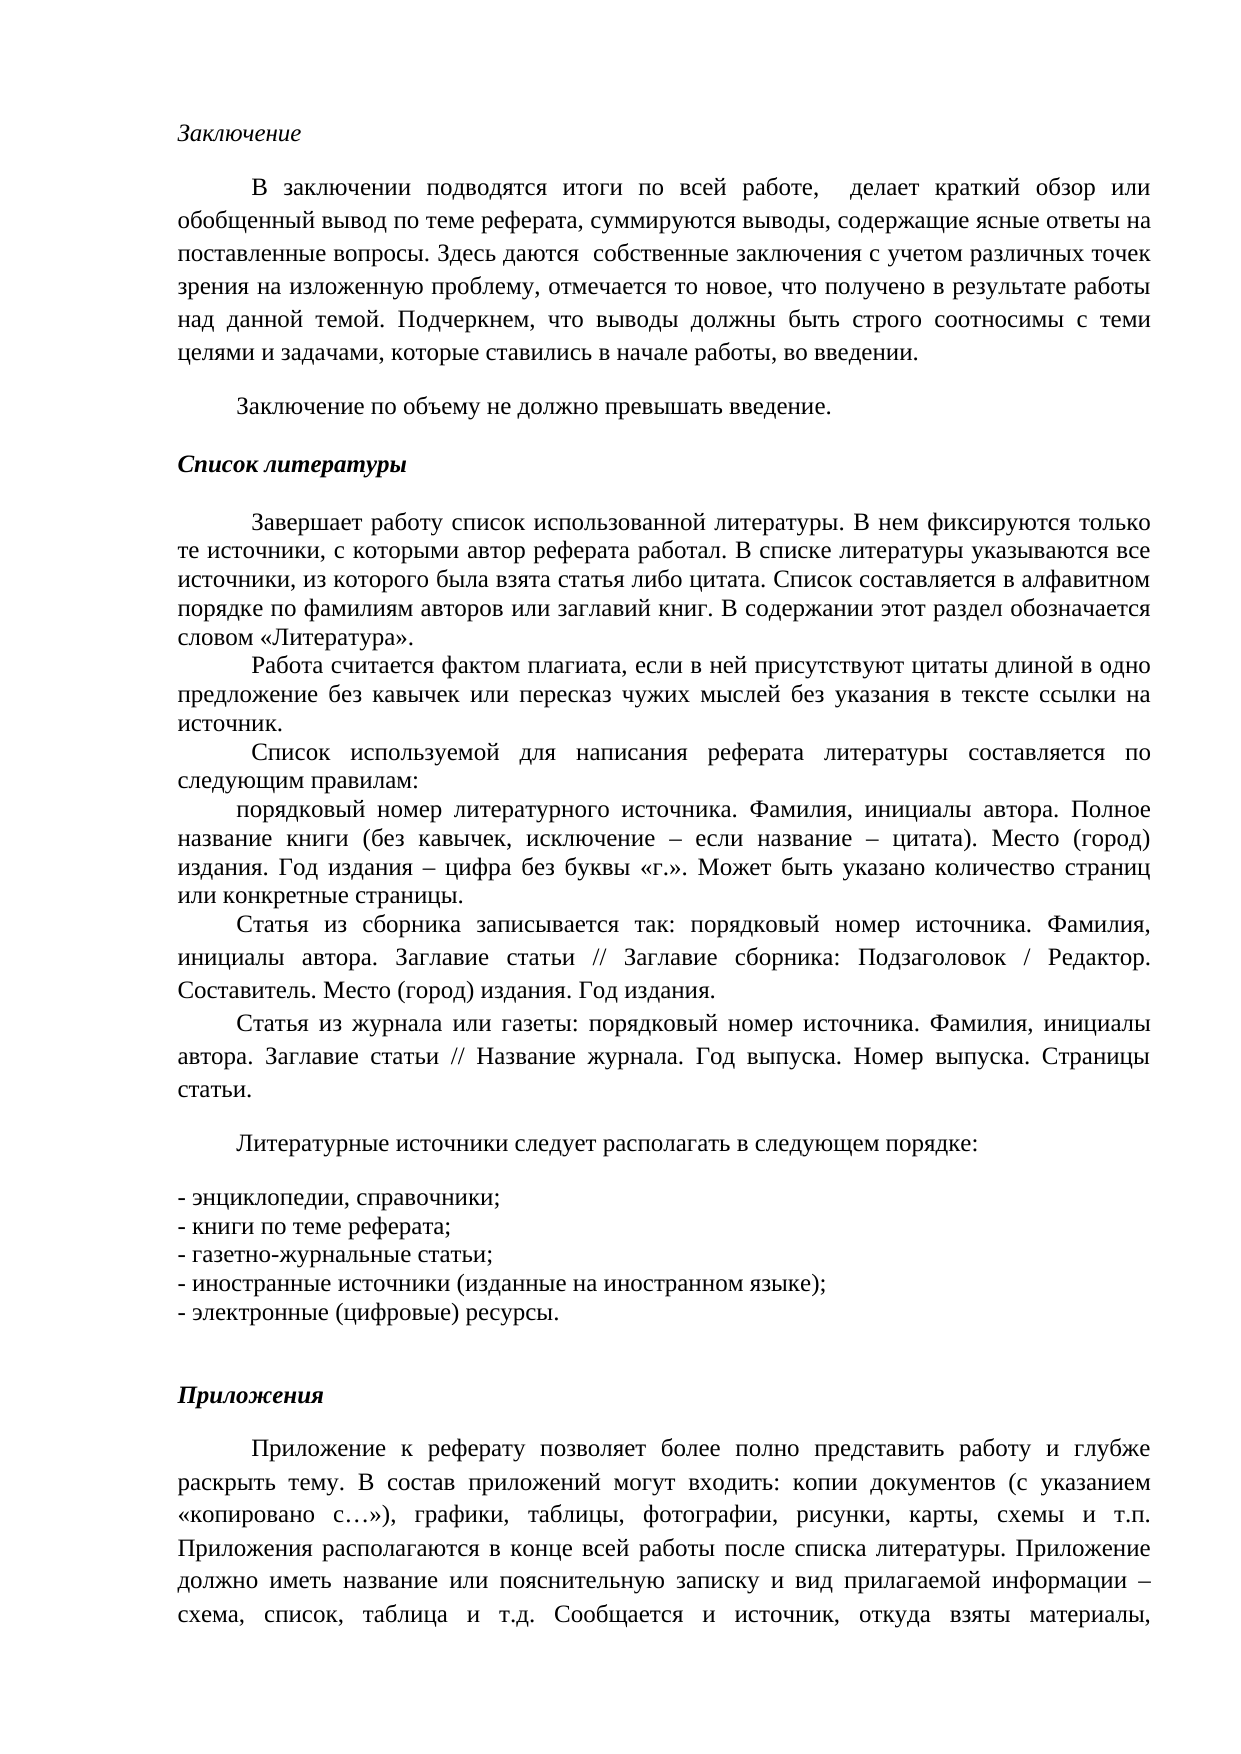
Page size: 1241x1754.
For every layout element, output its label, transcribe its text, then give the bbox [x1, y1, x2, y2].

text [177, 1433, 1152, 1627]
text Список используемой для написания реферата литературы составляется по следующим правилам: [177, 737, 1152, 794]
text Список литературы [177, 449, 1152, 478]
text В заключении подводятся итоги по всей работе, делает краткий обзор или обобщенный вывод по теме реферата, суммируются выводы, содержащие ясные ответы на поставленные вопросы. Здесь даются собственные заключения с учетом различных точек зрения на изложенную проблему, отмечается то новое, что получено в результате работы над данной темой. Подчеркнем, что выводы должны быть строго соотносимы с теми целями и задачами, которые ставились в начале работы, во введении. [177, 172, 1152, 366]
text - электронные (цифровые) ресурсы. [177, 1297, 1152, 1326]
text порядковый номер литературного источника. Фамилия, инициалы автора. Полное название книги (без кавычек, исключение – если название – цитата). Место (город) издания. Год издания – цифра без буквы «г.». Может быть указано количество страниц или конкретные страницы. [177, 794, 1152, 909]
text - книги по теме реферата; [177, 1211, 1152, 1239]
text Литературные источники следует располагать в следующем порядке: [177, 1128, 1152, 1157]
text Работа считается фактом плагиата, если в ней присутствуют цитаты длиной в одно предложение без кавычек или пересказ чужих мыслей без указания в тексте ссылки на источник. [177, 651, 1152, 737]
text Завершает работу список использованной литературы. В нем фиксируются только те источники, с которыми автор реферата работал. В списке литературы указываются все источники, из которого была взята статья либо цитата. Список составляется в алфавитном порядке по фамилиям авторов или заглавий книг. В содержании этот раздел обозначается словом «Литература». [177, 507, 1152, 651]
text - газетно-журнальные статьи; [177, 1239, 1152, 1268]
text Статья из сборника записывается так: порядковый номер источника. Фамилия, инициалы автора. Заглавие статьи // Заглавие сборника: Подзаголовок / Редактор. Составитель. Место (город) издания. Год издания. [177, 909, 1152, 1004]
text Заключение [177, 118, 1152, 147]
text Приложения [177, 1380, 1152, 1408]
text Статья из журнала или газеты: порядковый номер источника. Фамилия, инициалы автора. Заглавие статьи // Название журнала. Год выпуска. Номер выпуска. Страницы статьи. [177, 1008, 1152, 1103]
text Заключение по объему не должно превышать введение. [177, 391, 1152, 420]
text - энциклопедии, справочники; [177, 1182, 1152, 1211]
text - иностранные источники (изданные на иностранном языке); [177, 1268, 1152, 1297]
